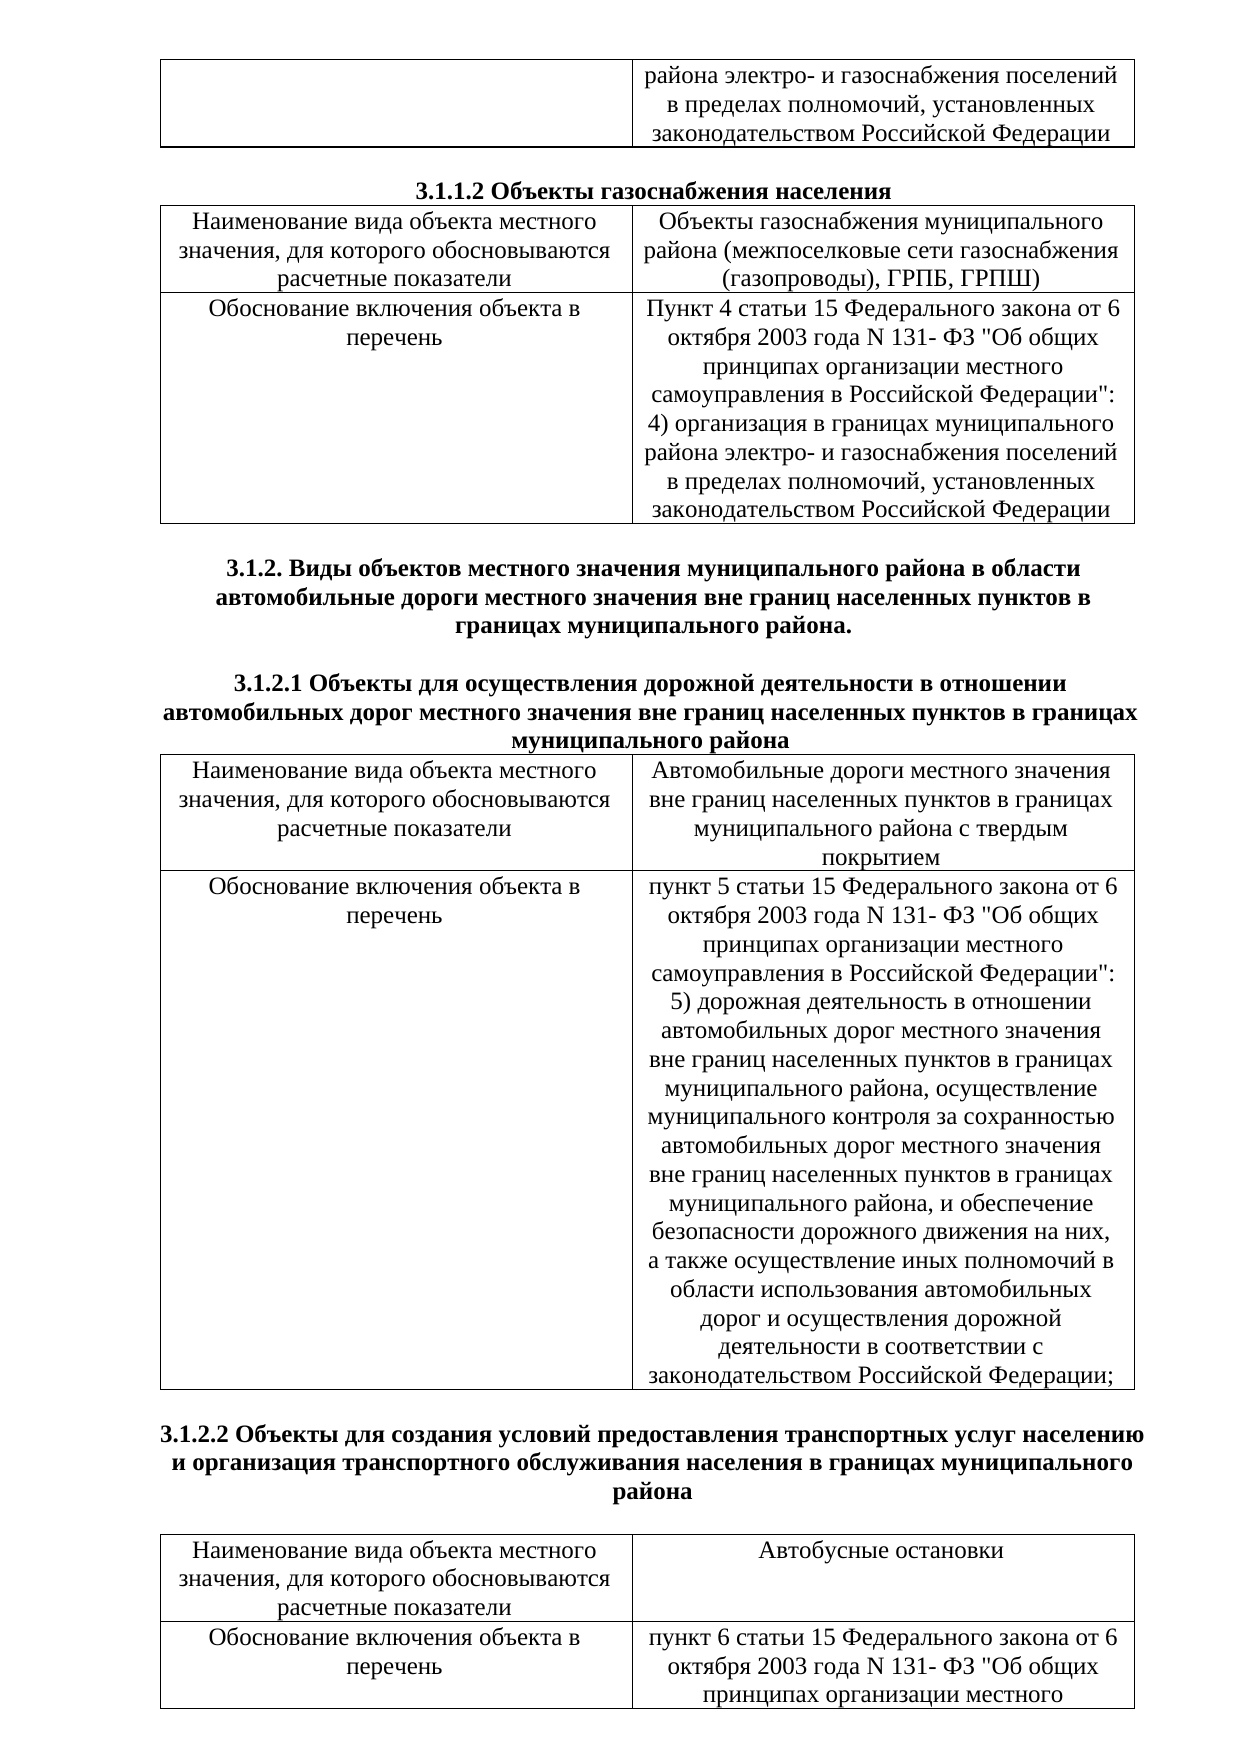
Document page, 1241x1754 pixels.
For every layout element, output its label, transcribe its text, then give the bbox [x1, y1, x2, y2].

table_header Объекты газоснабжения муниципального района (межпоселковые сети газоснабжения (газопроводы), ГРПБ, ГРПШ) [633, 206, 1134, 292]
text 3.1.2. Виды объектов местного значения муниципального района в области автомобильные дороги местного значения вне границ населенных пунктов в границах муниципального района. [159, 553, 1147, 639]
table_cell Обоснование включения объекта в перечень [161, 293, 632, 523]
table_cell пункт 5 статьи 15 Федерального закона от 6 октября 2003 года N 131- ФЗ "Об общих принципах организации местного самоуправления в Российской Федерации": 5) дорожная деятельность в отношении автомобильных дорог местного значения вне границ населенных пунктов в границах муниципального района, осуществление муниципального контроля за сохранностью автомобильных дорог местного значения вне границ населенных пунктов в границах муниципального района, и обеспечение безопасности дорожного движения на них, а также осуществление иных полномочий в области использования автомобильных дорог и осуществления дорожной деятельности в соответствии с законодательством Российской Федерации; [633, 871, 1134, 1389]
table_header Наименование вида объекта местного значения, для которого обосновываются расчетные показатели [161, 1535, 632, 1621]
text 3.1.1.2 Объекты газоснабжения населения [159, 176, 1147, 205]
table_header Наименование вида объекта местного значения, для которого обосновываются расчетные показатели [161, 206, 632, 292]
table_header Автобусные остановки [633, 1535, 1134, 1621]
table_cell Обоснование включения объекта в перечень [161, 871, 632, 1389]
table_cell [633, 1622, 1134, 1708]
table_header Автомобильные дороги местного значения вне границ населенных пунктов в границах муниципального района с твердым покрытием [633, 755, 822, 870]
text 3.1.2.1 Объекты для осуществления дорожной деятельности в отношении автомобильных дорог местного значения вне границ населенных пунктов в границах муниципального района [159, 668, 1141, 754]
table_header Автомобильные дороги местного значения вне границ населенных пунктов в границах муниципального района с твердым покрытием [940, 755, 1134, 870]
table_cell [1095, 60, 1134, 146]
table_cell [161, 60, 632, 146]
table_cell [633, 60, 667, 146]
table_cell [161, 1622, 632, 1708]
table_header Наименование вида объекта местного значения, для которого обосновываются расчетные показатели [161, 755, 632, 870]
text 3.1.2.2 Объекты для создания условий предоставления транспортных услуг населению и организация транспортного обслуживания населения в границах муниципального района [159, 1419, 1145, 1505]
